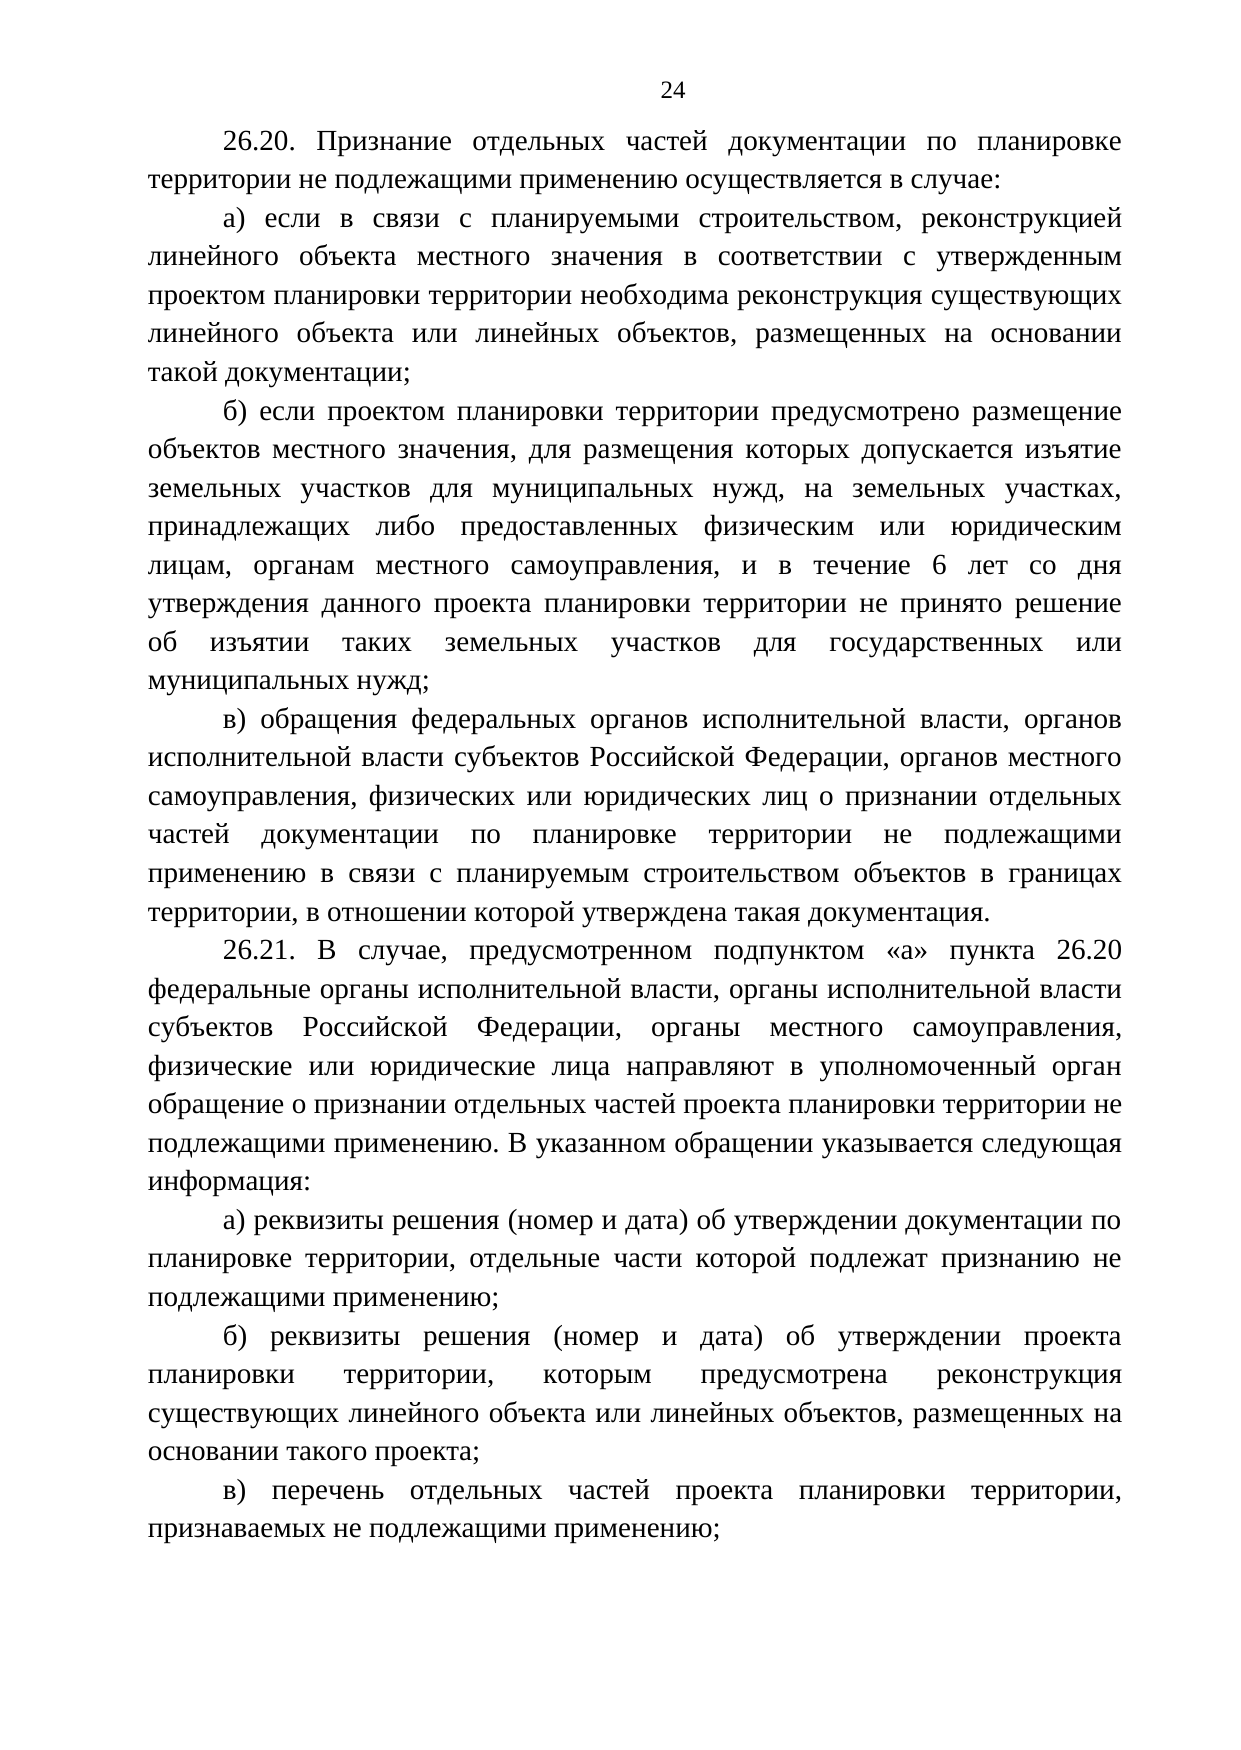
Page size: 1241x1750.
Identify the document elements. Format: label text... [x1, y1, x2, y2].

text а) реквизиты решения (номер и дата) об утверждении документации по планировке территории, отдельные части которой подлежат признанию не подлежащими применению; [148, 1202, 1123, 1313]
text а) если в связи с планируемыми строительством, реконструкцией линейного объекта местного значения в соответствии с утвержденным проектом планировки территории необходима реконструкция существующих линейного объекта или линейных объектов, размещенных на основании такой документации; [148, 200, 1123, 388]
text б) если проектом планировки территории предусмотрено размещение объектов местного значения, для размещения которых допускается изъятие земельных участков для муниципальных нужд, на земельных участках, принадлежащих либо предоставленных физическим или юридическим лицам, органам местного самоуправления, и в течение 6 лет со дня утверждения данного проекта планировки территории не принято решение об изъятии таких земельных участков для государственных или муниципальных нужд; [148, 393, 1123, 696]
text 26.20. Признание отдельных частей документации по планировке территории не подлежащими применению осуществляется в случае: [148, 123, 1123, 195]
text б) реквизиты решения (номер и дата) об утверждении проекта планировки территории, которым предусмотрена реконструкция существующих линейного объекта или линейных объектов, размещенных на основании такого проекта; [148, 1318, 1123, 1467]
text в) перечень отдельных частей проекта планировки территории, признаваемых не подлежащими применению; [148, 1472, 1123, 1544]
text 26.21. В случае, предусмотренном подпунктом «а» пункта 26.20 федеральные органы исполнительной власти, органы исполнительной власти субъектов Российской Федерации, органы местного самоуправления, физические или юридические лица направляют в уполномоченный орган обращение о признании отдельных частей проекта планировки территории не подлежащими применению. В указанном обращении указывается следующая информация: [148, 932, 1123, 1197]
text в) обращения федеральных органов исполнительной власти, органов исполнительной власти субъектов Российской Федерации, органов местного самоуправления, физических или юридических лиц о признании отдельных частей документации по планировке территории не подлежащими применению в связи с планируемым строительством объектов в границах территории, в отношении которой утверждена такая документация. [148, 701, 1123, 927]
